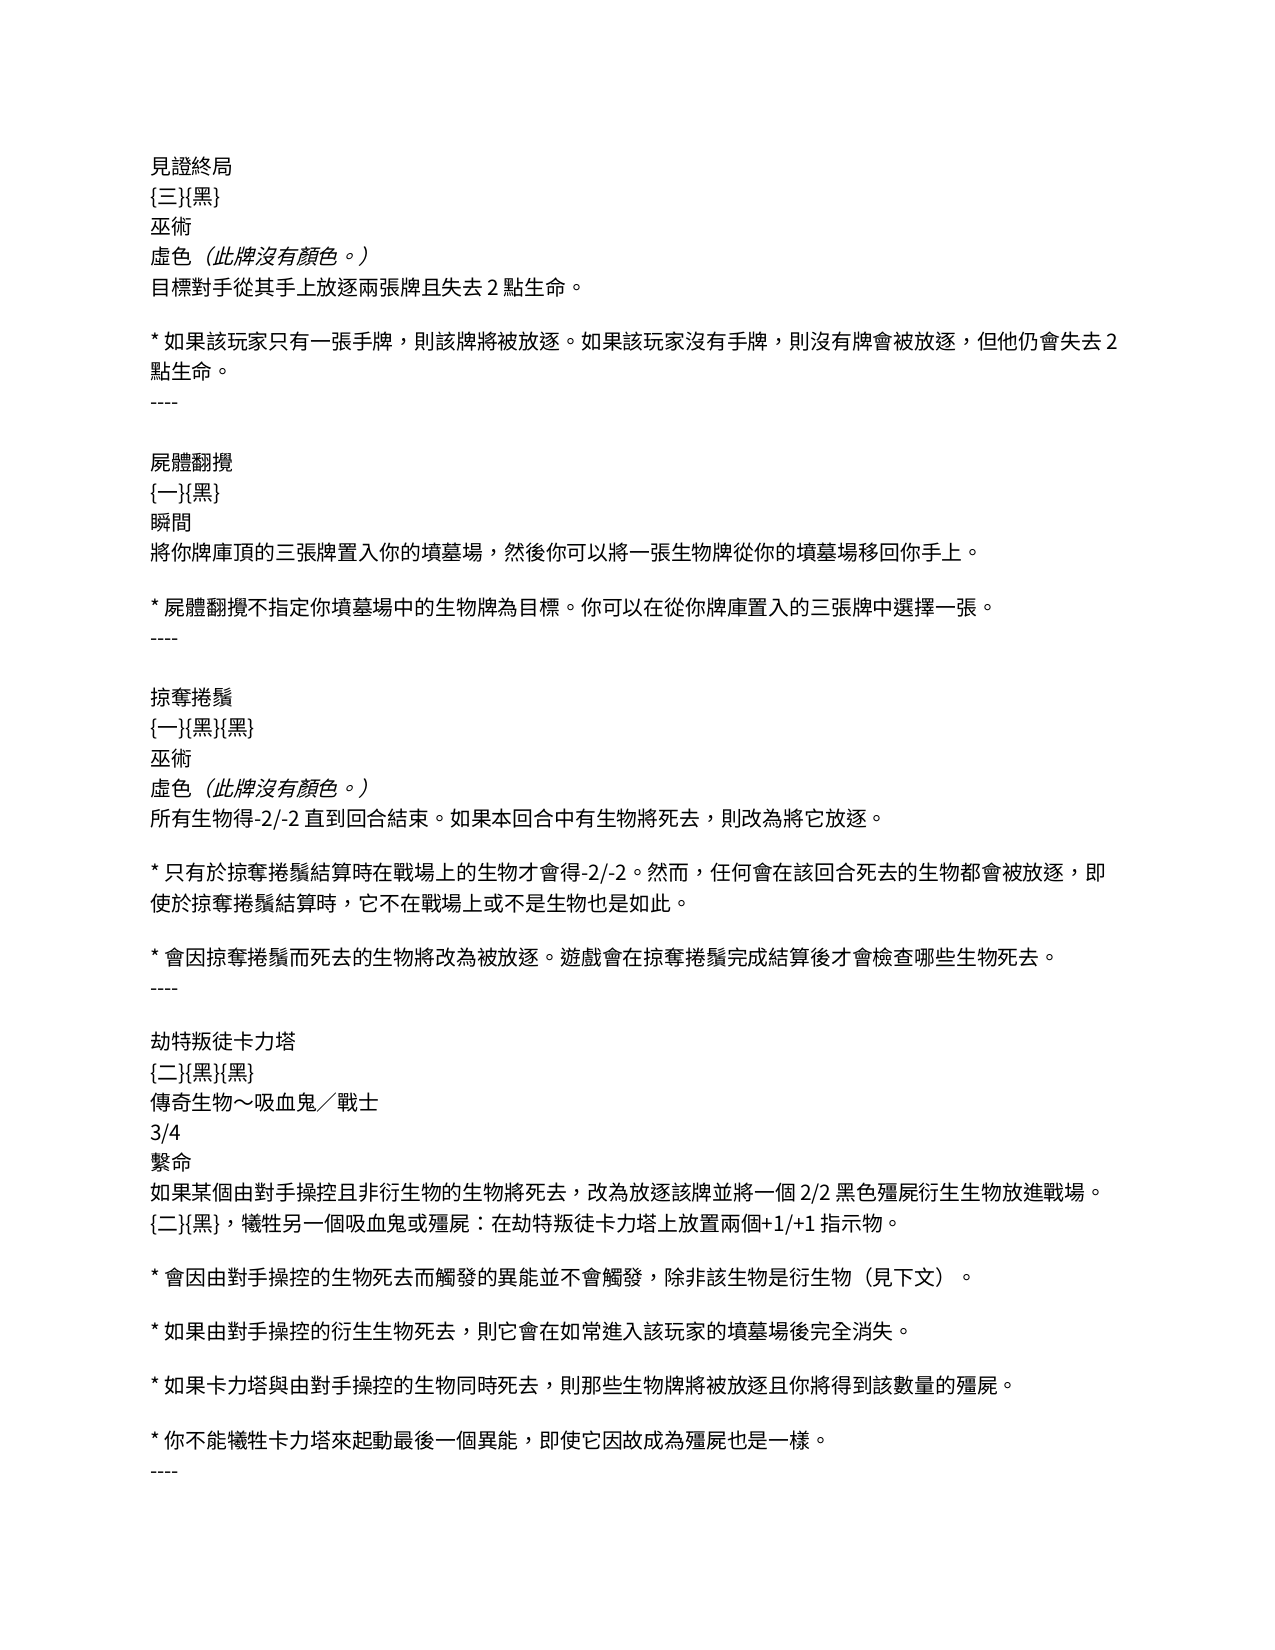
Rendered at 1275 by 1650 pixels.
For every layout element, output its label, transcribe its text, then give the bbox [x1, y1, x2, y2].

text 繫命 [150, 1146, 1125, 1177]
text 如果某個由對手操控且非衍生物的生物將死去，改為放逐該牌並將一個2/2黑色殭屍衍生生物放進戰場。 [150, 1177, 1125, 1207]
text * 會因由對手操控的生物死去而觸發的異能並不會觸發，除非該生物是衍生物（見下文）。 [150, 1261, 1125, 1291]
text 虛色（此牌沒有顏色。） [150, 241, 1125, 271]
text * 如果由對手操控的衍生生物死去，則它會在如常進入該玩家的墳墓場後完全消失。 [150, 1315, 1125, 1346]
text * 只有於掠奪捲鬚結算時在戰場上的生物才會得-2/-2。然而，任何會在該回合死去的生物都會被放逐，即使於掠奪捲鬚結算時，它不在戰場上或不是生物也是如此。 [150, 857, 1125, 917]
text 瞬間 [150, 506, 1125, 537]
text 巫術 [150, 742, 1125, 772]
text ---- [150, 386, 1125, 416]
text {二}{黑}，犧牲另一個吸血鬼或殭屍：在劫特叛徒卡力塔上放置兩個+1/+1指示物。 [150, 1207, 1125, 1237]
text {二}{黑}{黑} [150, 1056, 1125, 1086]
text ---- [150, 971, 1125, 1001]
text 掠奪捲鬚 [150, 681, 1125, 712]
text 見證終局 [150, 150, 1125, 180]
text * 你不能犧牲卡力塔來起動最後一個異能，即使它因故成為殭屍也是一樣。 [150, 1424, 1125, 1454]
text 巫術 [150, 210, 1125, 241]
text 屍體翻攪 [150, 446, 1125, 476]
text 傳奇生物～吸血鬼／戰士 [150, 1086, 1125, 1116]
text {三}{黑} [150, 180, 1125, 210]
text 目標對手從其手上放逐兩張牌且失去2點生命。 [150, 271, 1125, 301]
text * 如果卡力塔與由對手操控的生物同時死去，則那些生物牌將被放逐且你將得到該數量的殭屍。 [150, 1369, 1125, 1400]
text * 如果該玩家只有一張手牌，則該牌將被放逐。如果該玩家沒有手牌，則沒有牌會被放逐，但他仍會失去2點生命。 [150, 325, 1125, 386]
text * 會因掠奪捲鬚而死去的生物將改為被放逐。遊戲會在掠奪捲鬚完成結算後才會檢查哪些生物死去。 [150, 941, 1125, 971]
text * 屍體翻攪不指定你墳墓場中的生物牌為目標。你可以在從你牌庫置入的三張牌中選擇一張。 [150, 591, 1125, 621]
text {一}{黑} [150, 476, 1125, 506]
text 所有生物得-2/-2直到回合結束。如果本回合中有生物將死去，則改為將它放逐。 [150, 802, 1125, 832]
text 虛色（此牌沒有顏色。） [150, 772, 1125, 802]
text {一}{黑}{黑} [150, 712, 1125, 742]
text 3/4 [150, 1116, 1125, 1146]
text 將你牌庫頂的三張牌置入你的墳墓場，然後你可以將一張生物牌從你的墳墓場移回你手上。 [150, 537, 1125, 567]
text ---- [150, 1454, 1125, 1484]
text ---- [150, 621, 1125, 651]
text 劫特叛徒卡力塔 [150, 1026, 1125, 1056]
